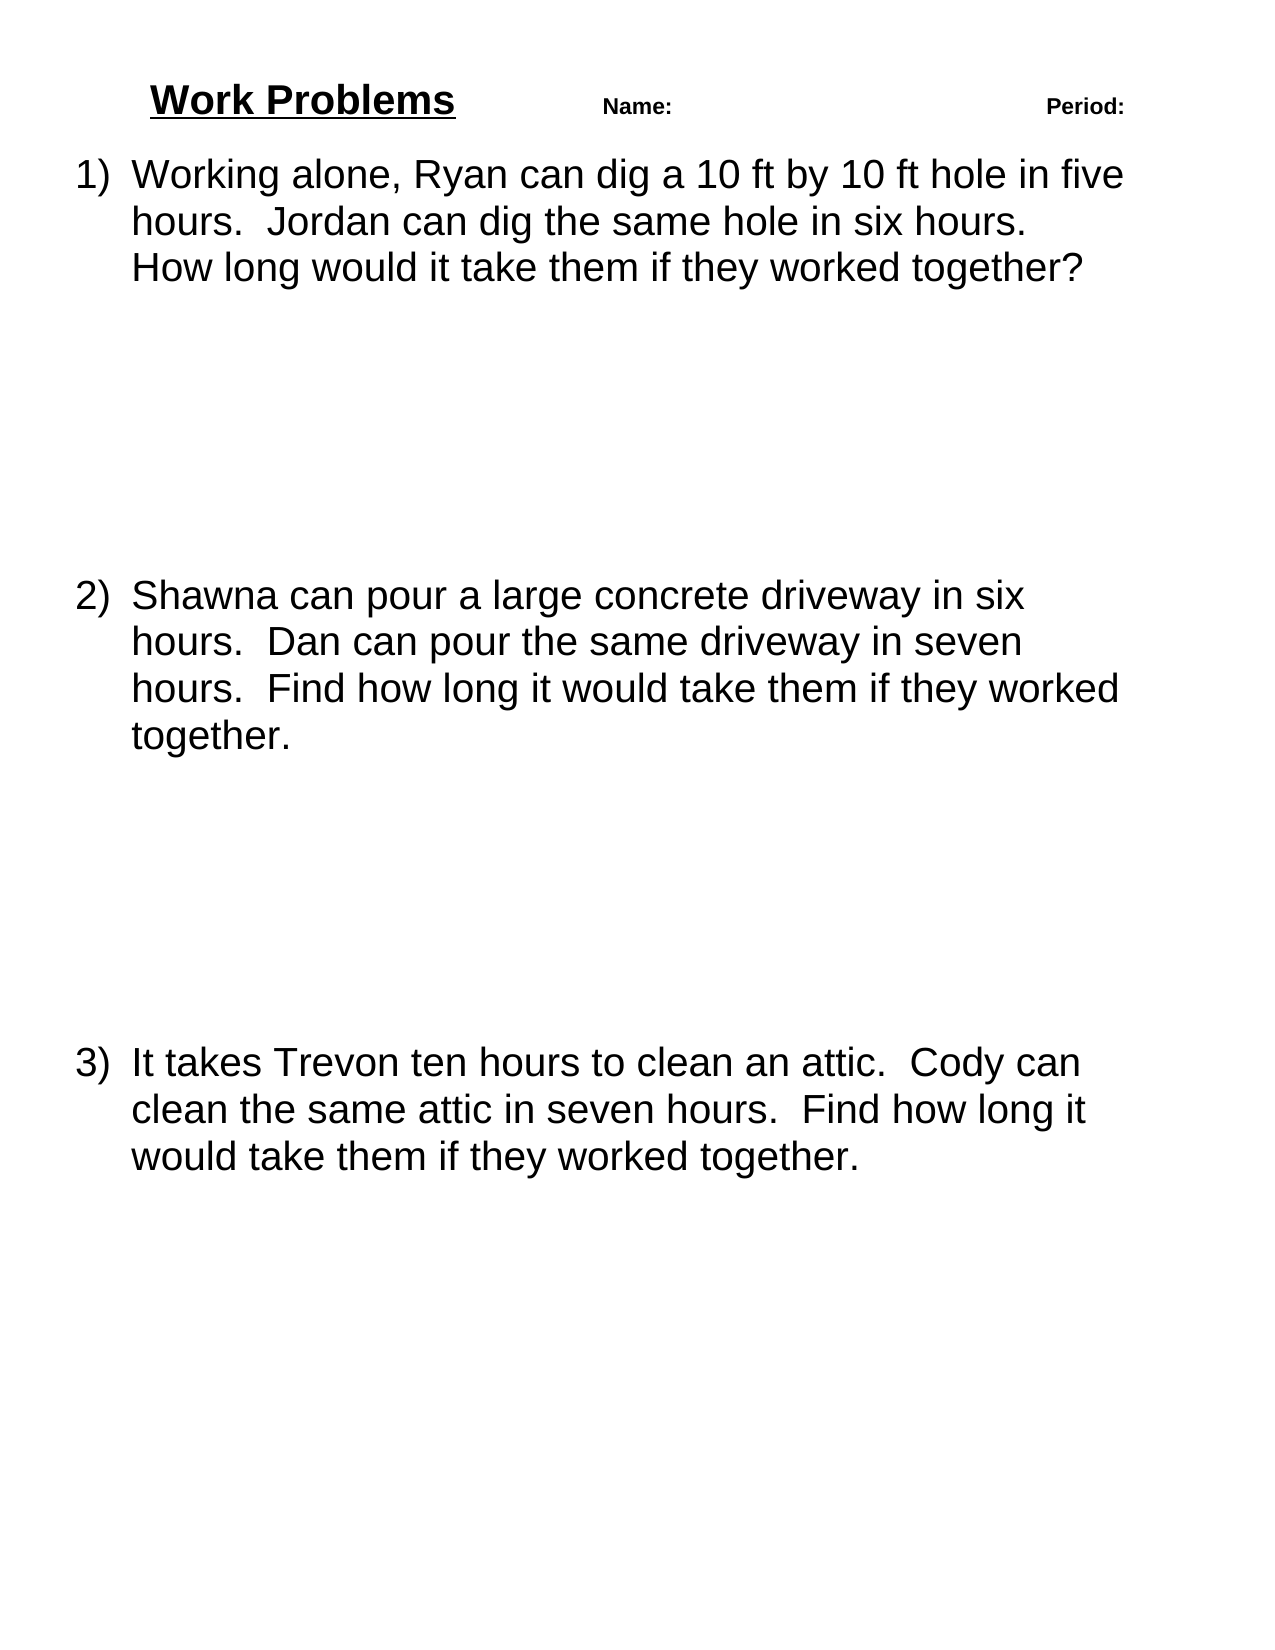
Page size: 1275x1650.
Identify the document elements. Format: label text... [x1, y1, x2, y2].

list Shawna can pour a large concrete driveway in six hours. Dan can pour the same driveway in seven hours. Find how long it would take them if they worked together. [75, 571, 1125, 758]
list Working alone, Ryan can dig a 10 ft by 10 ft hole in five hours. Jordan can dig the same hole in six hours. How long would it take them if they worked together? [75, 150, 1125, 290]
list It takes Trevon ten hours to clean an attic. Cody can clean the same attic in seven hours. Find how long it would take them if they worked together. [75, 1039, 1125, 1179]
